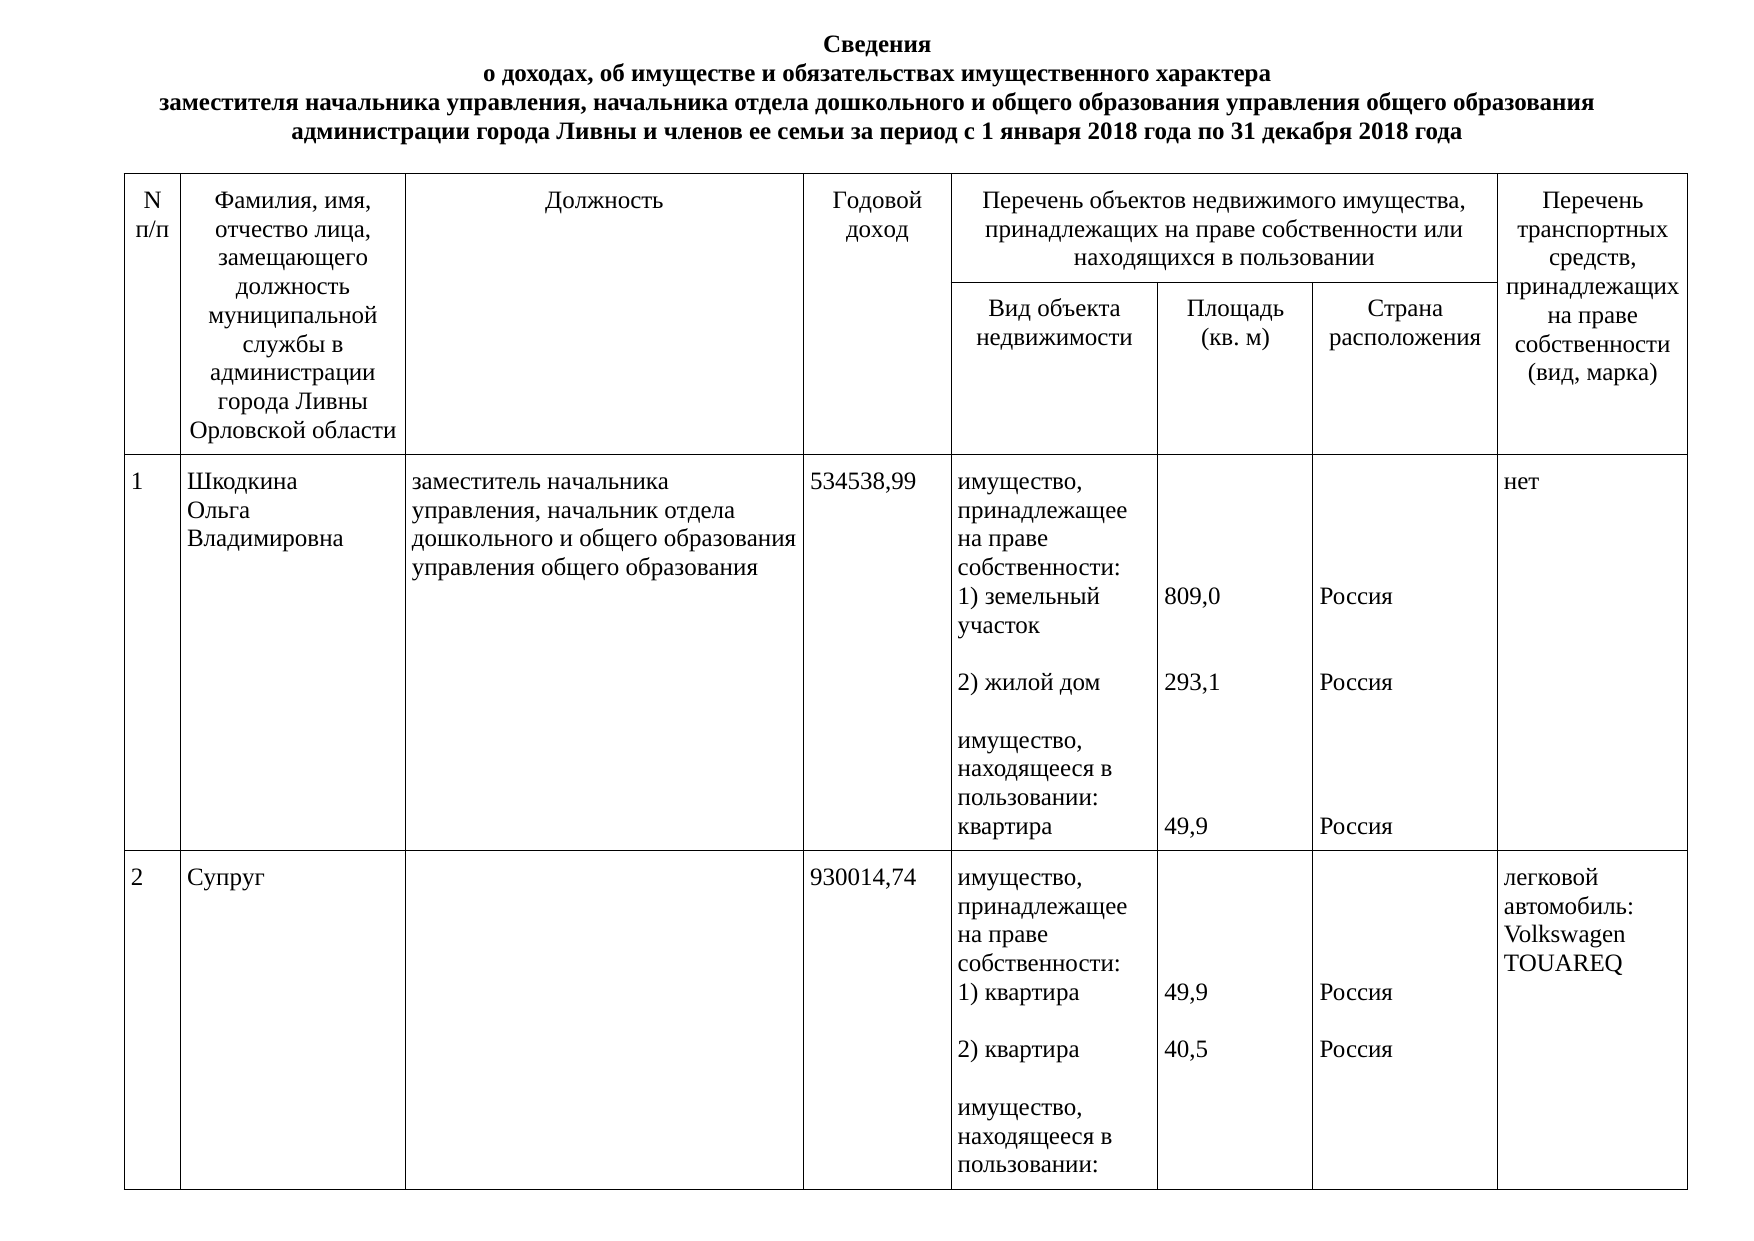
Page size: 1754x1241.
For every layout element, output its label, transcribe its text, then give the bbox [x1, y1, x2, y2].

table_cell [1498, 851, 1687, 1189]
table_header Годовой доход [804, 174, 951, 454]
table_cell имущество, принадлежащее на праве собственности: 1) земельный участок 2) жилой дом имущество, находящееся в пользовании: квартира [952, 455, 1157, 850]
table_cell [1158, 851, 1312, 1189]
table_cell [1313, 851, 1497, 1189]
table_cell 534538,99 [804, 455, 951, 850]
table_header Перечень транспортных средств, принадлежащих на праве собственности (вид, марка) [1498, 174, 1687, 454]
table_header Должность [406, 174, 803, 454]
table_cell Страна расположения [1313, 283, 1497, 454]
table_cell 1 [125, 455, 180, 850]
table_cell заместитель начальника управления, начальник отдела дошкольного и общего образования управления общего образования [406, 455, 803, 850]
table_cell нет [1498, 455, 1687, 850]
table_cell [406, 851, 803, 1189]
table_cell Россия Россия Россия [1313, 455, 1497, 850]
table_cell Шкодкина Ольга Владимировна [181, 455, 405, 850]
text заместителя начальника управления, начальника отдела дошкольного и общего образования управления общего образования администрации города Ливны и членов ее семьи за период с 1 января 2018 года по 31 декабря 2018 года [118, 87, 1636, 144]
table_cell 2 [125, 851, 180, 1189]
table_cell 809,0 293,1 49,9 [1158, 455, 1312, 850]
table_header Фамилия, имя, отчество лица, замещающего должность муниципальной службы в администрации города Ливны Орловской области [181, 174, 405, 454]
text о доходах, об имуществе и обязательствах имущественного характера [118, 58, 1636, 87]
table_cell Площадь (кв. м) [1158, 283, 1312, 454]
text Сведения [118, 29, 1636, 58]
table_cell Вид объекта недвижимости [952, 283, 1157, 454]
table_header Перечень объектов недвижимого имущества, принадлежащих на праве собственности или находящихся в пользовании [952, 174, 1497, 282]
table_cell 930014,74 [804, 851, 951, 1189]
table_cell Супруг [181, 851, 405, 1189]
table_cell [952, 851, 1157, 1189]
table_header N п/п [125, 174, 180, 454]
